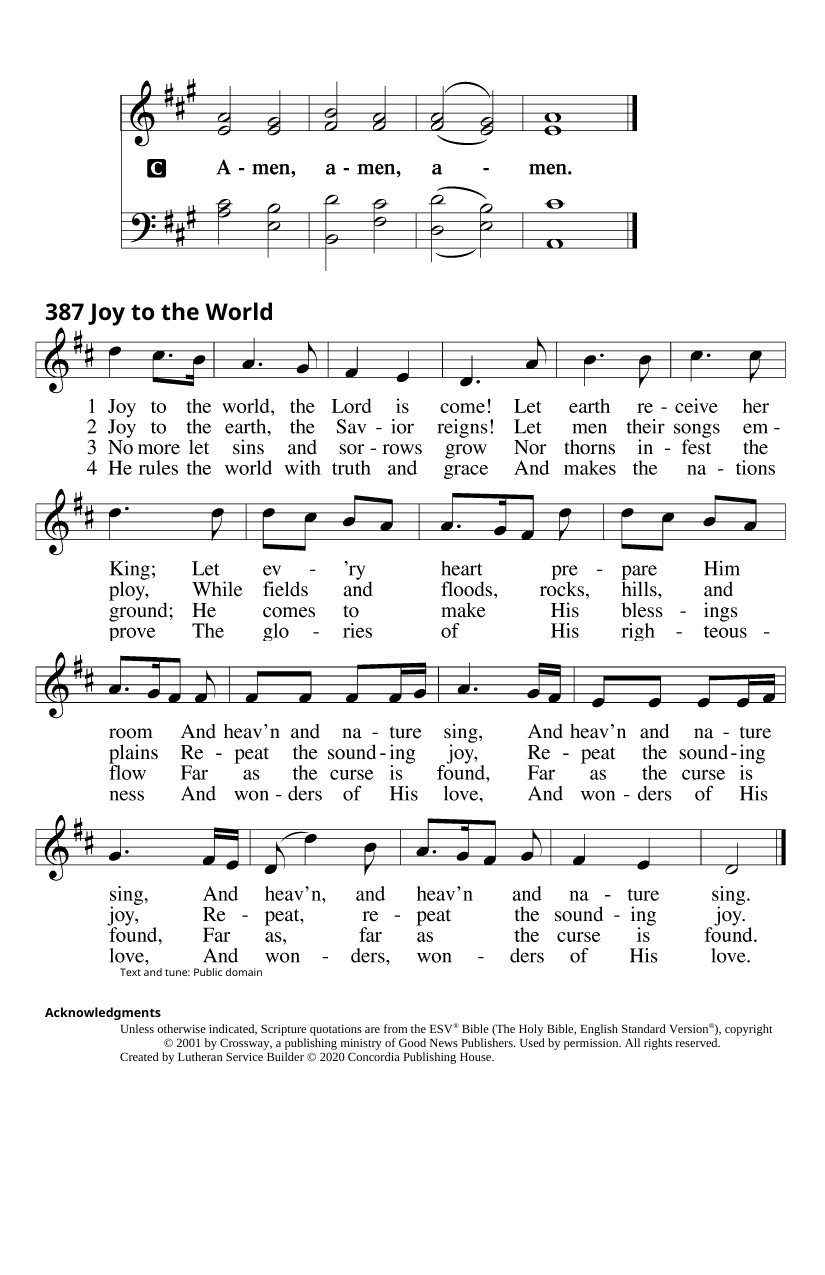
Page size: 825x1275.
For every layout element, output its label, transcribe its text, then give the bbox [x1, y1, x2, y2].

picture [35, 327, 786, 965]
text Text and tune: Public domain [120, 965, 780, 979]
text Acknowledgments [45, 1004, 780, 1021]
picture [120, 75, 825, 271]
text 387 Joy to the World [45, 296, 780, 327]
text Unless otherwise indicated, Scripture quotations are from the ESV® Bible (The Holy Bible, English Standard Version®), copyright © 2001 by Crossway, a publishing ministry of Good News Publishers. Used by permission. All rights reserved. [120, 1021, 780, 1050]
text Created by Lutheran Service Builder © 2020 Concordia Publishing House. [120, 1050, 780, 1064]
